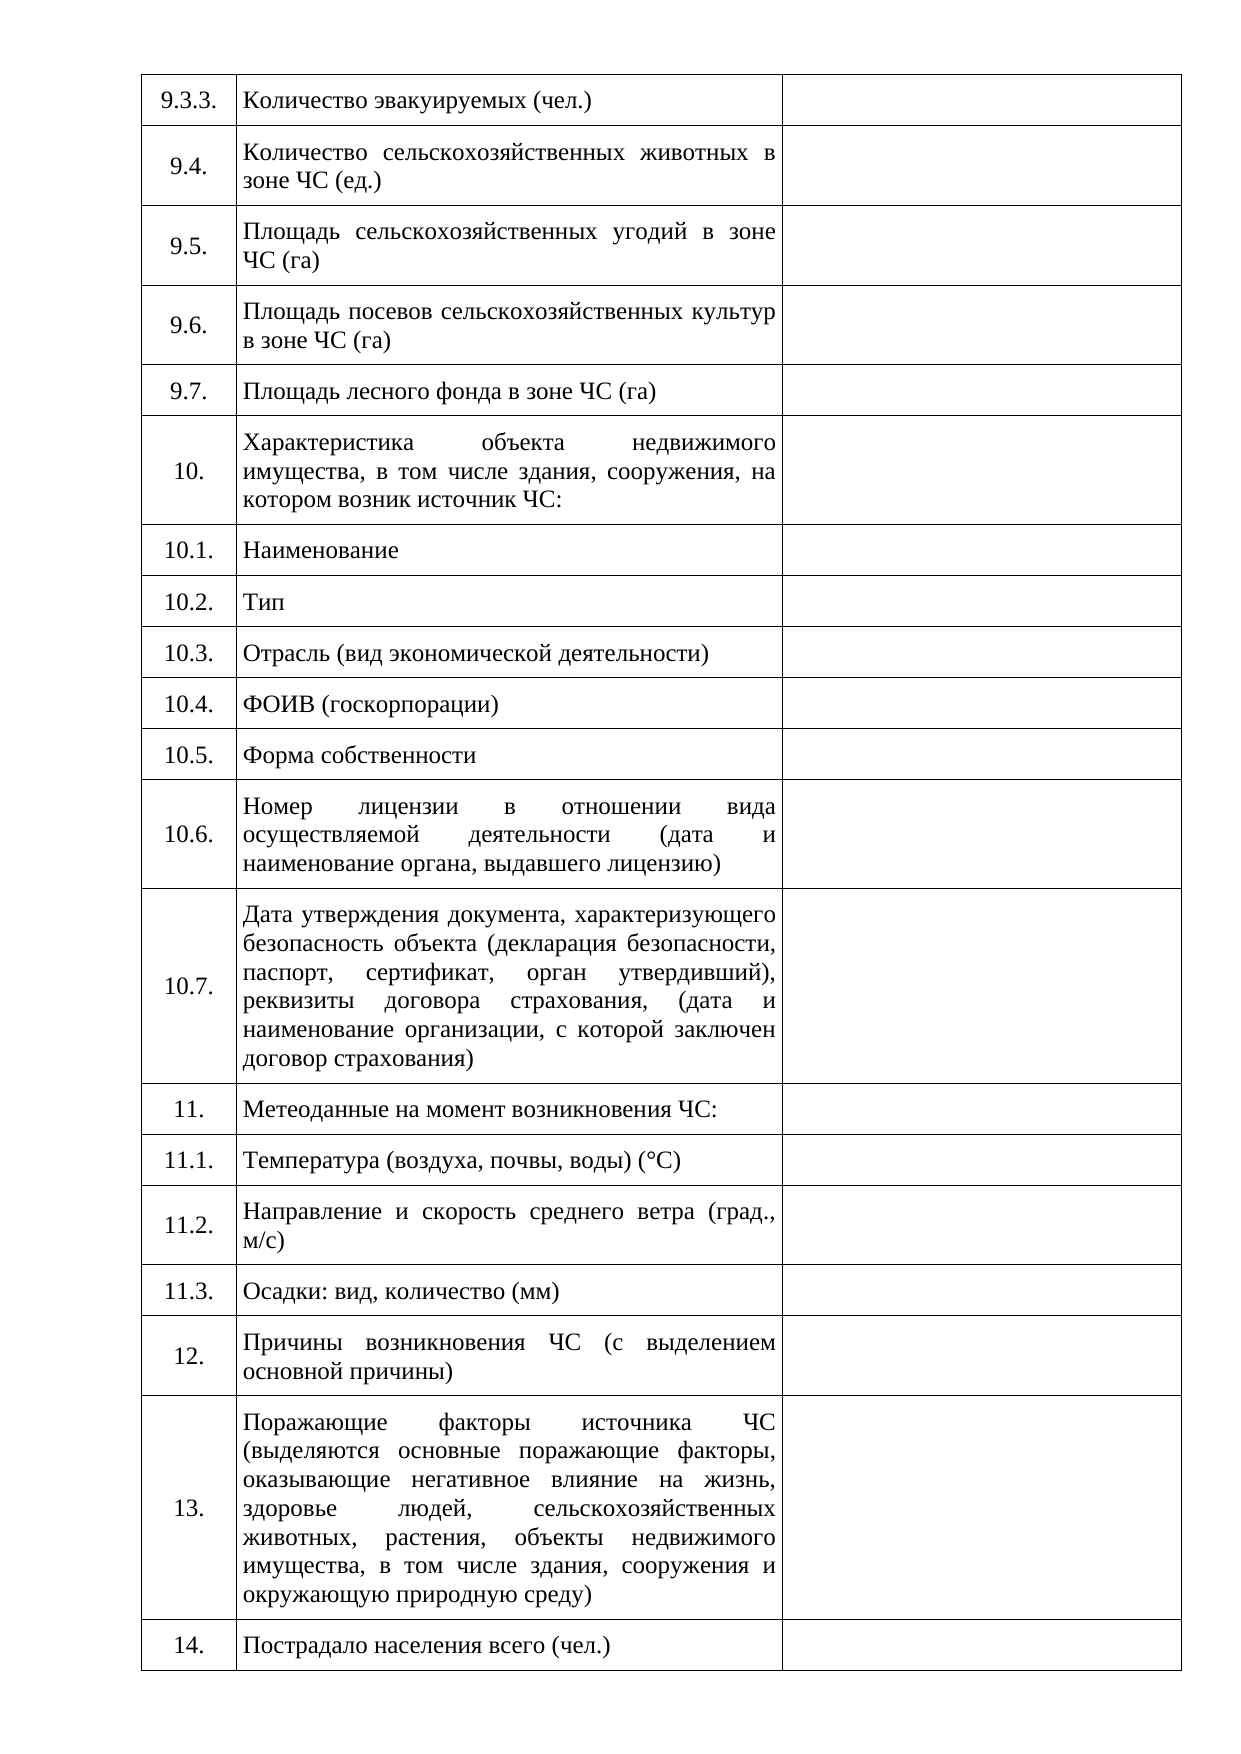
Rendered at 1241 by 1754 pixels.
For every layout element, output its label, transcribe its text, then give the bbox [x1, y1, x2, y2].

table_cell Пострадало населения всего (чел.) [237, 1620, 782, 1670]
table_cell Площадь сельскохозяйственных угодий в зоне ЧС (га) [237, 206, 782, 284]
table_cell 9.3.3. [142, 75, 236, 125]
table_cell Характеристика объекта недвижимого имущества, в том числе здания, сооружения, на котором возник источник ЧС: [237, 416, 782, 524]
table_cell 11. [142, 1084, 236, 1133]
table_cell Отрасль (вид экономической деятельности) [237, 627, 782, 677]
table_cell 9.4. [142, 126, 236, 205]
table_cell 9.6. [142, 286, 236, 364]
table_cell [783, 780, 1181, 888]
table_cell 13. [142, 1396, 236, 1619]
table_cell [783, 889, 1181, 1082]
table_cell Причины возникновения ЧС (с выделением основной причины) [237, 1316, 782, 1395]
table_cell Наименование [237, 525, 782, 575]
table_cell 11.3. [142, 1265, 236, 1315]
table_cell 10.4. [142, 678, 236, 728]
table_cell 9.5. [142, 206, 236, 284]
table_cell 10. [142, 416, 236, 524]
table_cell 9.7. [142, 365, 236, 415]
table_cell [783, 286, 1181, 364]
table_cell 10.6. [142, 780, 236, 888]
table_cell Номер лицензии в отношении вида осуществляемой деятельности (дата и наименование органа, выдавшего лицензию) [237, 780, 782, 888]
table_cell [783, 627, 1181, 677]
table_cell ФОИВ (госкорпорации) [237, 678, 782, 728]
table_cell Дата утверждения документа, характеризующего безопасность объекта (декларация безопасности, паспорт, сертификат, орган утвердивший), реквизиты договора страхования, (дата и наименование организации, с которой заключен договор страхования) [237, 889, 782, 1082]
table_cell Количество эвакуируемых (чел.) [237, 75, 782, 125]
table_cell [783, 1186, 1181, 1264]
table_cell [783, 126, 1181, 205]
table_cell [783, 1620, 1181, 1670]
table_cell [783, 729, 1181, 779]
table_cell 14. [142, 1620, 236, 1670]
table_cell Количество сельскохозяйственных животных в зоне ЧС (ед.) [237, 126, 782, 205]
table_cell 12. [142, 1316, 236, 1395]
table_cell [783, 75, 1181, 125]
table_cell [783, 1396, 1181, 1619]
table_cell [783, 1084, 1181, 1133]
table_cell Площадь посевов сельскохозяйственных культур в зоне ЧС (га) [237, 286, 782, 364]
table_cell Осадки: вид, количество (мм) [237, 1265, 782, 1315]
table_cell [783, 1316, 1181, 1395]
table_cell Площадь лесного фонда в зоне ЧС (га) [237, 365, 782, 415]
table_cell 10.3. [142, 627, 236, 677]
table_cell Направление и скорость среднего ветра (град., м/с) [237, 1186, 782, 1264]
table_cell Температура (воздуха, почвы, воды) (°C) [237, 1135, 782, 1184]
table_cell [783, 678, 1181, 728]
table_cell 10.7. [142, 889, 236, 1082]
table_cell 10.5. [142, 729, 236, 779]
table_cell [783, 416, 1181, 524]
table_cell [783, 1135, 1181, 1184]
table_cell [783, 365, 1181, 415]
table_cell [783, 206, 1181, 284]
table_cell Поражающие факторы источника ЧС (выделяются основные поражающие факторы, оказывающие негативное влияние на жизнь, здоровье людей, сельскохозяйственных животных, растения, объекты недвижимого имущества, в том числе здания, сооружения и окружающую природную среду) [237, 1396, 782, 1619]
table_cell Тип [237, 576, 782, 626]
table_cell [783, 576, 1181, 626]
table_cell 11.2. [142, 1186, 236, 1264]
table_cell 10.1. [142, 525, 236, 575]
table_cell [783, 1265, 1181, 1315]
table_cell 11.1. [142, 1135, 236, 1184]
table_cell 10.2. [142, 576, 236, 626]
table_cell [783, 525, 1181, 575]
table_cell Форма собственности [237, 729, 782, 779]
table_cell Метеоданные на момент возникновения ЧС: [237, 1084, 782, 1133]
